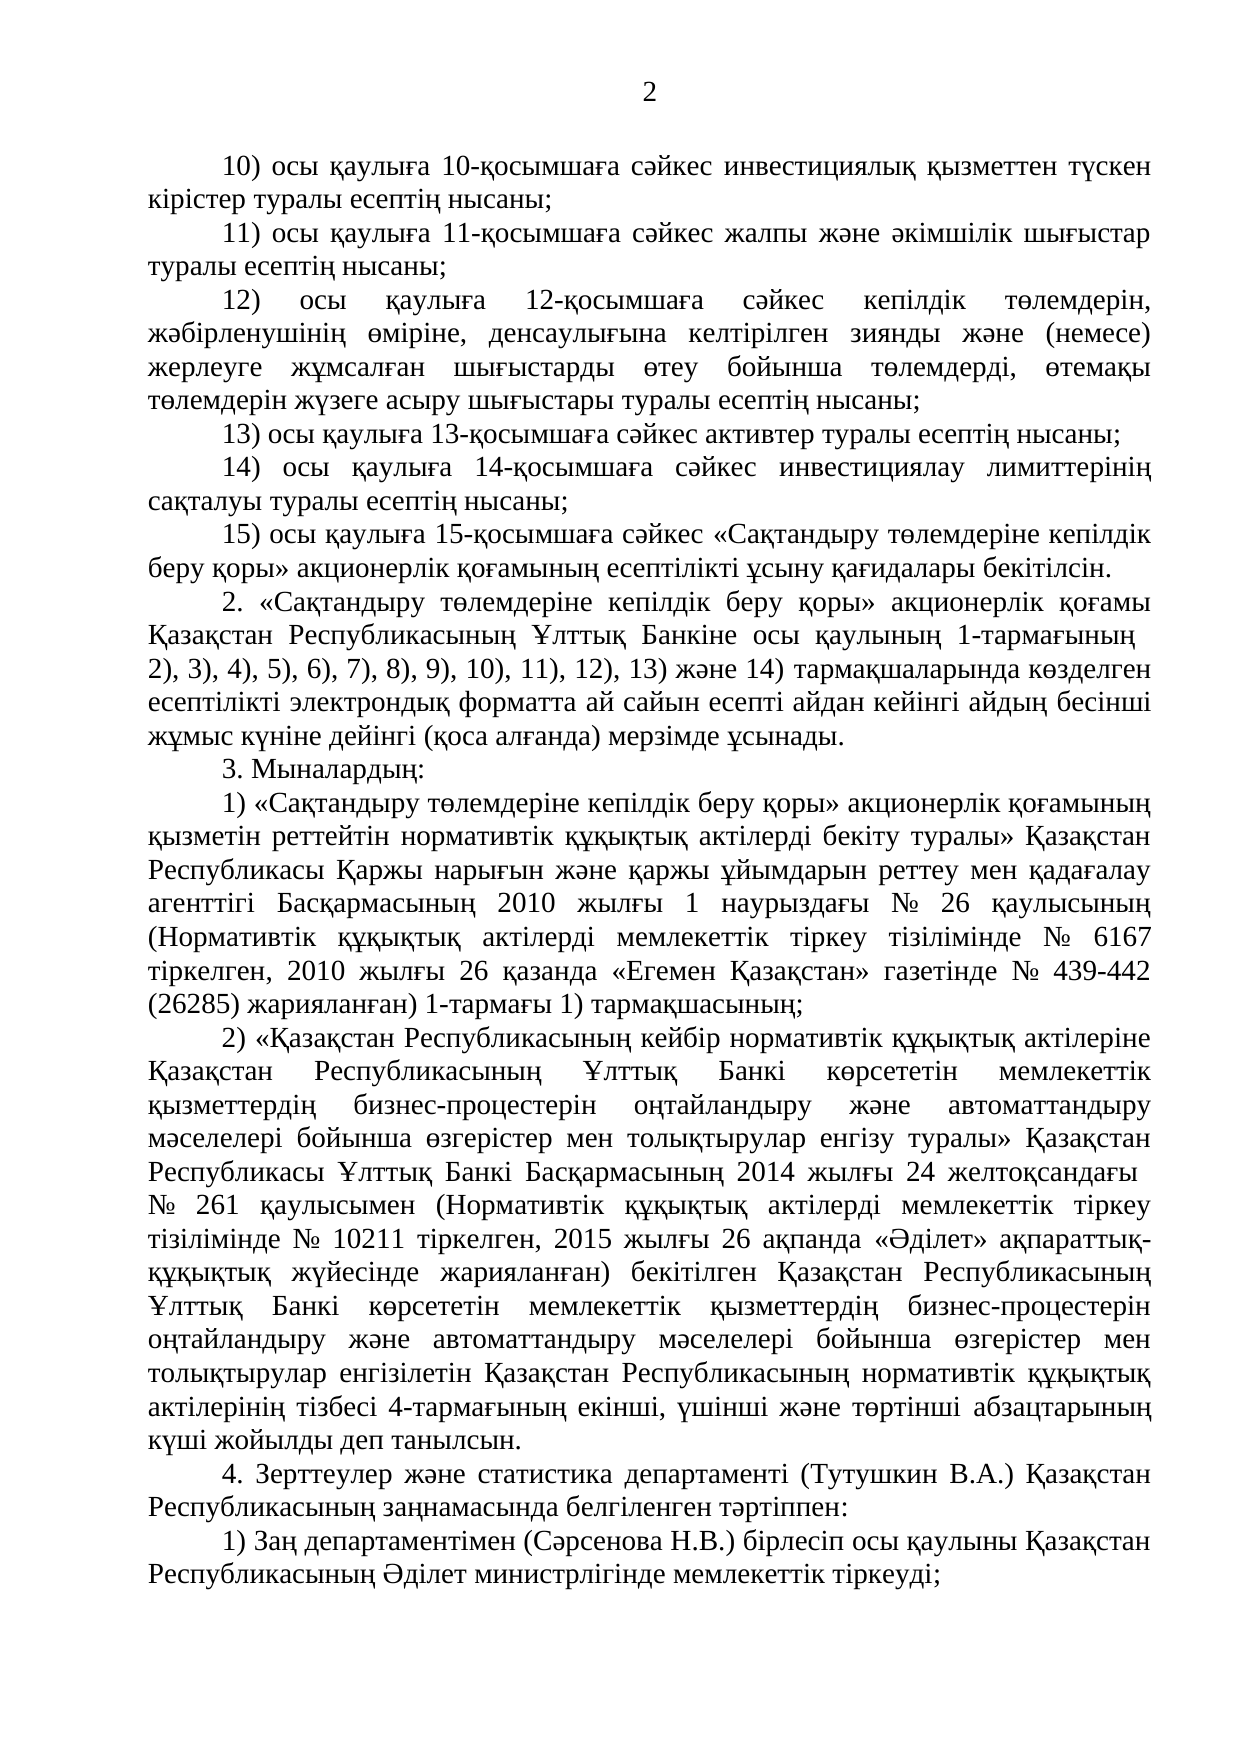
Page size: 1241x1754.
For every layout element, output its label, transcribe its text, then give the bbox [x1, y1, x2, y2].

text 13) осы қаулыға 13-қосымшаға сәйкес активтер туралы есептің нысаны; [148, 416, 1152, 449]
text 1) «Сақтандыру төлемдеріне кепілдік беру қоры» акционерлік қоғамының қызметін реттейтін нормативтік құқықтық актілерді бекіту туралы» Қазақстан Республикасы Қаржы нарығын және қаржы ұйымдарын реттеу мен қадағалау агенттігі Басқармасының 2010 жылғы 1 наурыздағы № 26 қаулысының (Нормативтік құқықтық актілерді мемлекеттік тіркеу тізілімінде № 6167 тіркелген, 2010 жылғы 26 қазанда «Егемен Қазақстан» газетінде № 439-442 (26285) жарияланған) 1-тармағы 1) тармақшасының; [148, 785, 1152, 1020]
text 12) осы қаулыға 12-қосымшаға сәйкес кепілдік төлемдерін, жәбірленушінің өміріне, денсаулығына келтірілген зиянды және (немесе) жерлеуге жұмсалған шығыстарды өтеу бойынша төлемдерді, өтемақы төлемдерін жүзеге асыру шығыстары туралы есептің нысаны; [148, 282, 1152, 416]
text 4. Зерттеулер және статистика департаменті (Тутушкин В.А.) Қазақстан Республикасының заңнамасында белгіленген тәртіппен: [148, 1456, 1152, 1523]
text 2) «Қазақстан Республикасының кейбір нормативтік құқықтық актілеріне Қазақстан Республикасының Ұлттық Банкі көрсететін мемлекеттік қызметтердің бизнес-процестерін оңтайландыру және автоматтандыру мәселелері бойынша өзгерістер мен толықтырулар енгізу туралы» Қазақстан Республикасы Ұлттық Банкі Басқармасының 2014 жылғы 24 желтоқсандағы № 261 қаулысымен (Нормативтік құқықтық актілерді мемлекеттік тіркеу тізілімінде № 10211 тіркелген, 2015 жылғы 26 ақпанда «Әділет» ақпараттық-құқықтық жүйесінде жарияланған) бекітілген Қазақстан Республикасының Ұлттық Банкі көрсететін мемлекеттік қызметтердің бизнес-процестерін оңтайландыру және автоматтандыру мәселелері бойынша өзгерістер мен толықтырулар енгізілетін Қазақстан Республикасының нормативтік құқықтық актілерінің тізбесі 4-тармағының екінші, үшінші және төртінші абзацтарының күші жойылды деп танылсын. [148, 1020, 1152, 1456]
text 3. Мыналардың: [148, 751, 1152, 785]
text 2. «Сақтандыру төлемдеріне кепілдік беру қоры» акционерлік қоғамы Қазақстан Республикасының Ұлттық Банкіне осы қаулының 1-тармағының 2), 3), 4), 5), 6), 7), 8), 9), 10), 11), 12), 13) және 14) тармақшаларында көзделген есептілікті электрондық форматта ай сайын есепті айдан кейінгі айдың бесінші жұмыс күніне дейінгі (қоса алғанда) мерзімде ұсынады. [148, 584, 1152, 751]
text 1) Заң департаментімен (Сәрсенова Н.В.) бірлесіп осы қаулыны Қазақстан Республикасының Әділет министрлігінде мемлекеттік тіркеуді; [148, 1523, 1152, 1590]
text 10) осы қаулыға 10-қосымшаға сәйкес инвестициялық қызметтен түскен кірістер туралы есептің нысаны; [148, 148, 1152, 215]
text 11) осы қаулыға 11-қосымшаға сәйкес жалпы және әкімшілік шығыстар туралы есептің нысаны; [148, 215, 1152, 282]
text 15) осы қаулыға 15-қосымшаға сәйкес «Сақтандыру төлемдеріне кепілдік беру қоры» акционерлік қоғамының есептілікті ұсыну қағидалары бекітілсін. [148, 517, 1152, 584]
text 14) осы қаулыға 14-қосымшаға сәйкес инвестициялау лимиттерінің сақталуы туралы есептің нысаны; [148, 449, 1152, 517]
